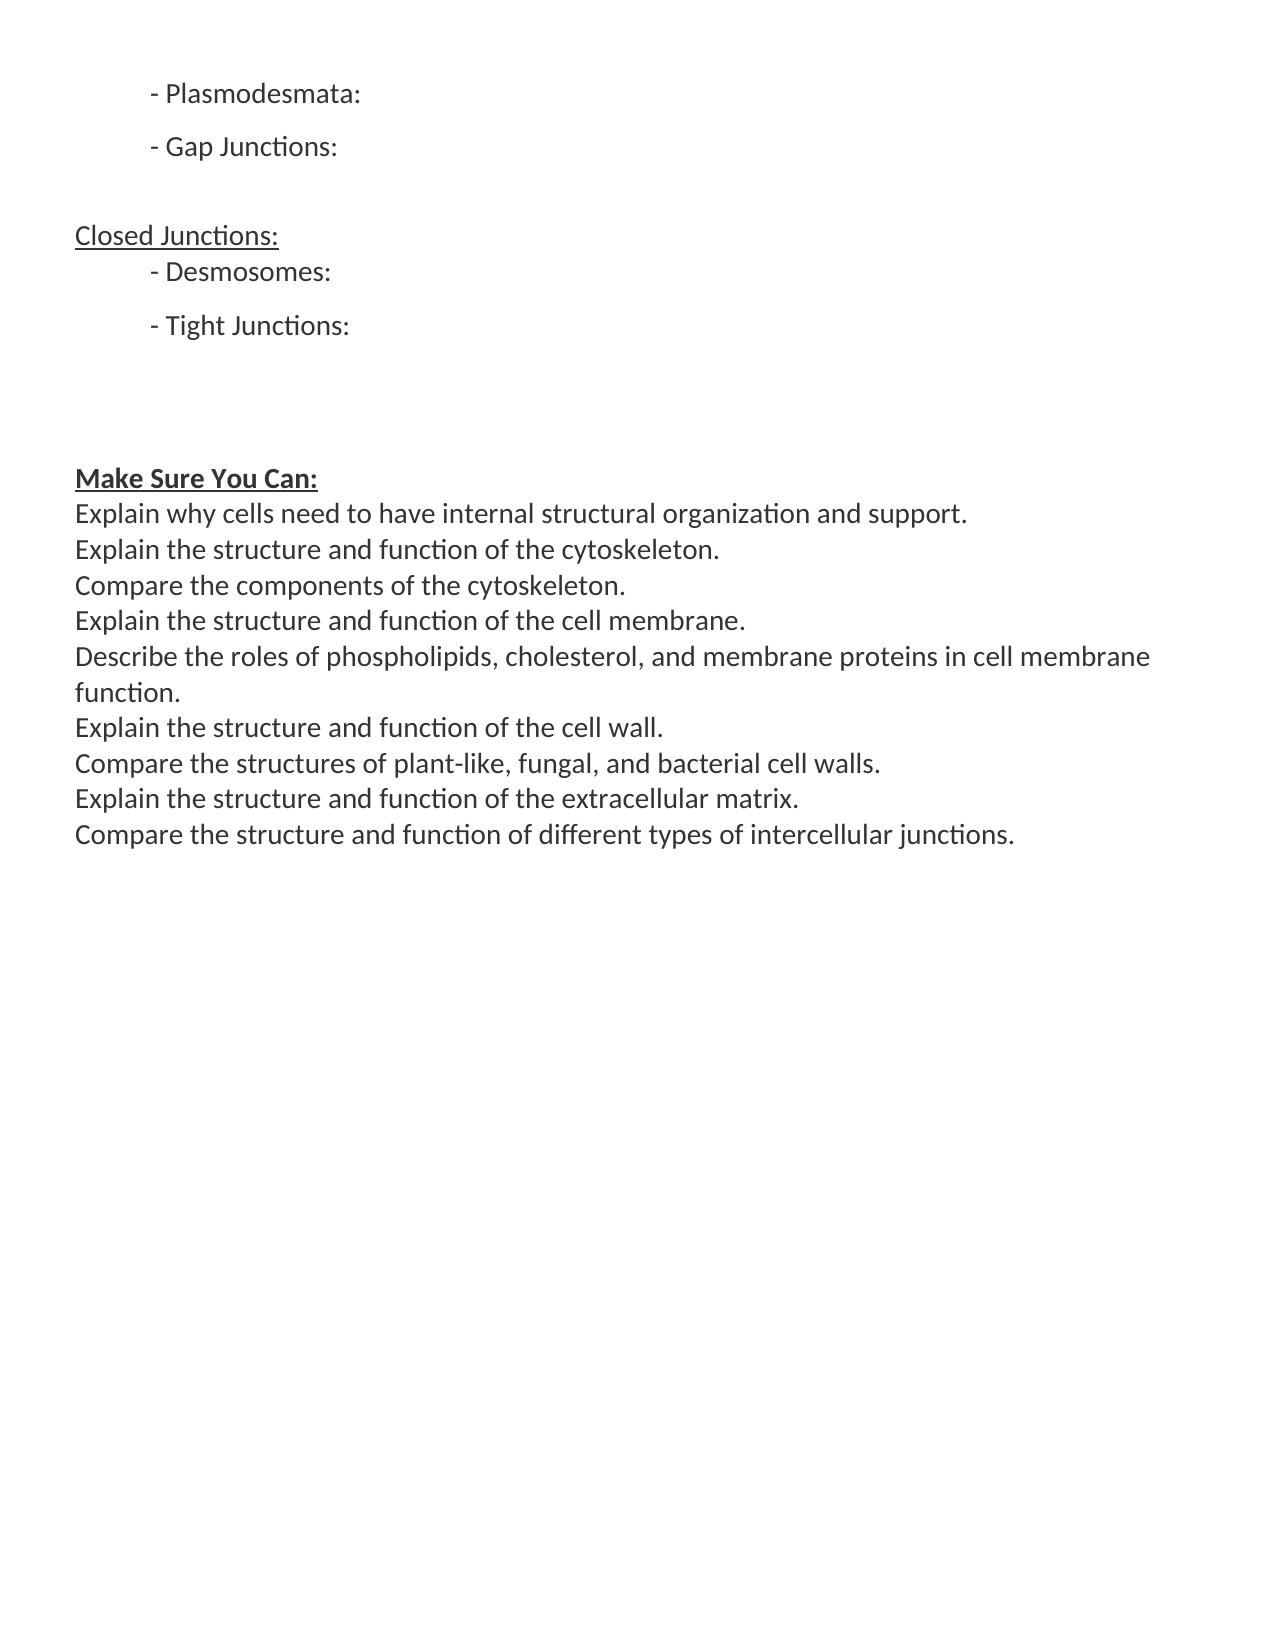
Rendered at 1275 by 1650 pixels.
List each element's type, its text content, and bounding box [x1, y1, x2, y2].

text Closed Junctions: [75, 217, 1200, 253]
text Explain why cells need to have internal structural organization and support. Explain the structure and function of the cytoskeleton. Compare the components of the cytoskeleton. Explain the structure and function of the cell membrane. Describe the roles of phospholipids, cholesterol, and membrane proteins in cell membrane function. Explain the structure and function of the cell wall. Compare the structures of plant-like, fungal, and bacterial cell walls. Explain the structure and function of the extracellular matrix. Compare the structure and function of different types of intercellular junctions. [75, 496, 1200, 881]
text Make Sure You Can: [75, 424, 1200, 496]
text - Desmosomes: [75, 253, 1200, 289]
text - Tight Junctions: [75, 307, 1200, 342]
text - Gap Junctions: [75, 128, 1200, 164]
text - Plasmodesmata: [75, 75, 1200, 111]
